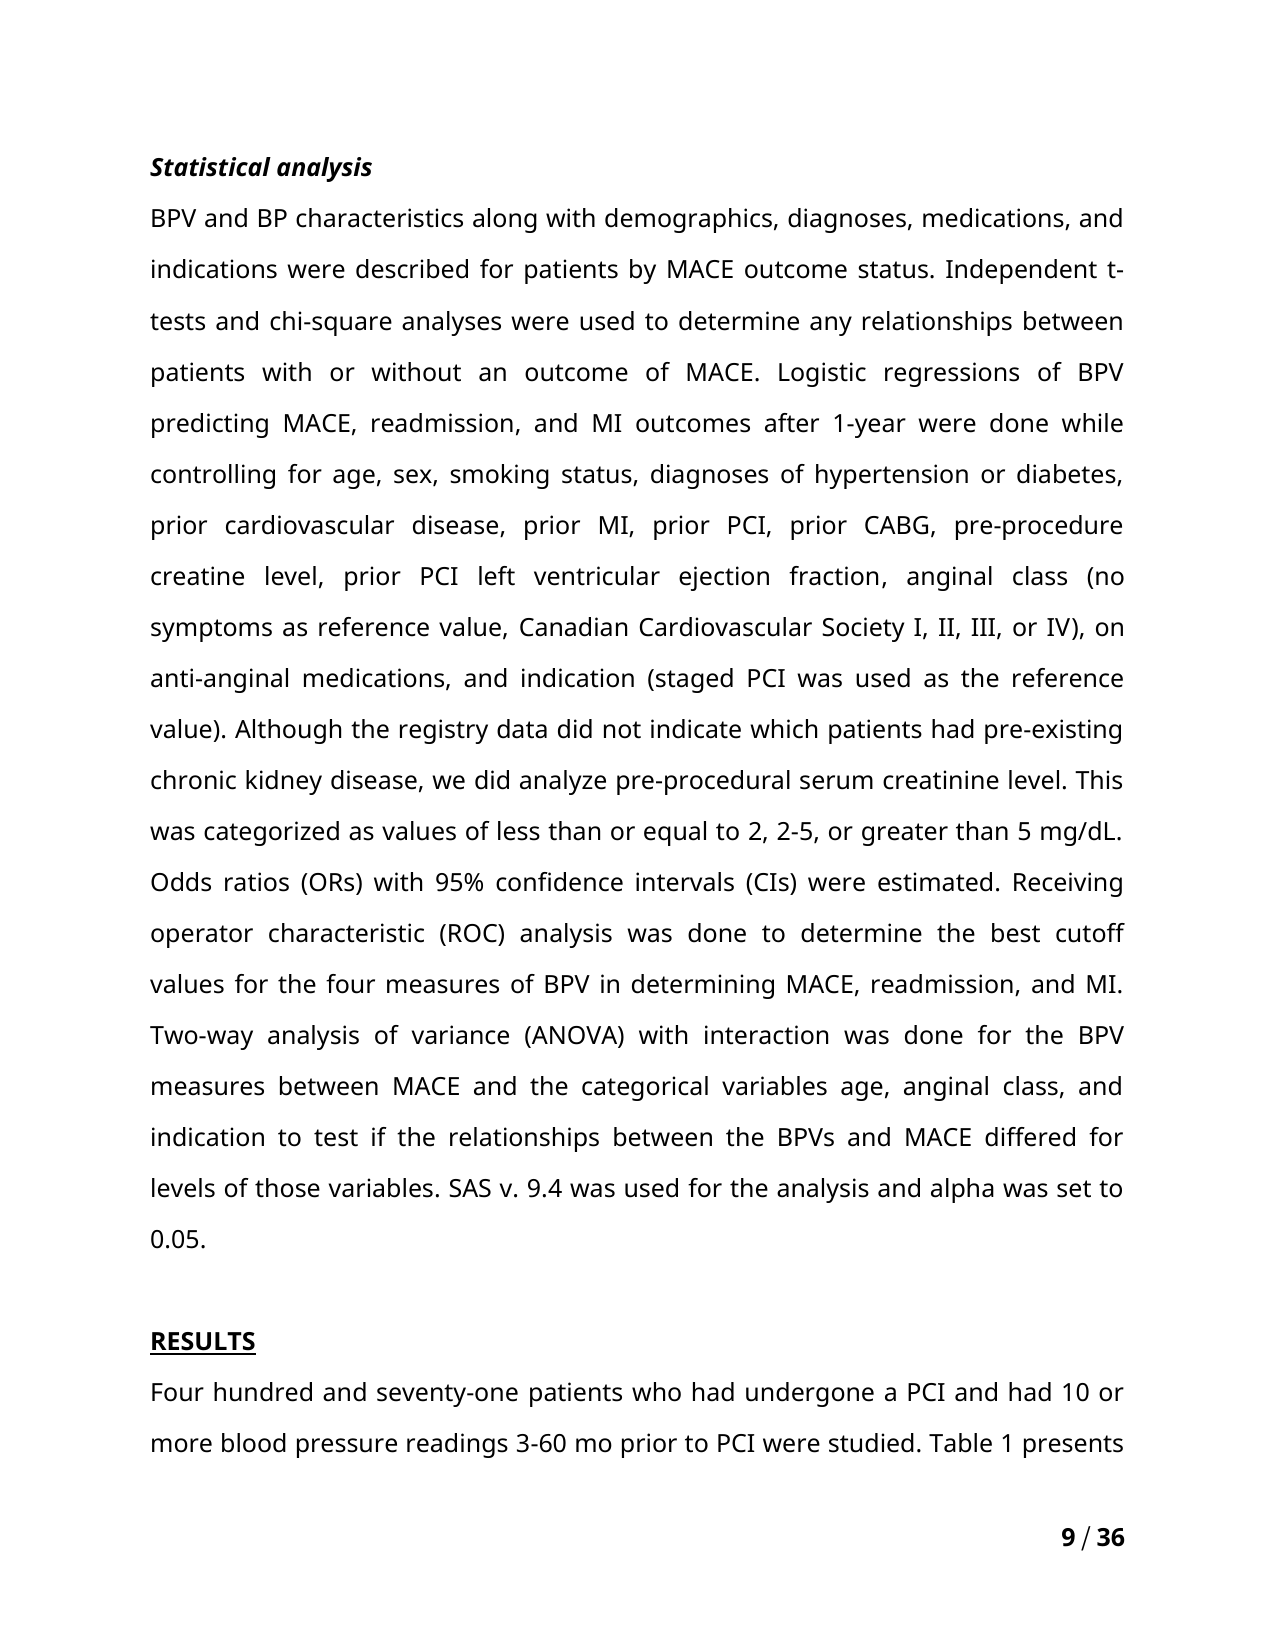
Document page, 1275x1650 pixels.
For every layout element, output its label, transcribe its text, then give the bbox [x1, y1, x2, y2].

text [150, 1375, 1125, 1460]
text Statistical analysis [150, 150, 1125, 184]
text RESULTS [150, 1324, 1125, 1358]
text BPV and BP characteristics along with demographics, diagnoses, medications, and indications were described for patients by MACE outcome status. Independent t-tests and chi-square analyses were used to determine any relationships between patients with or without an outcome of MACE. Logistic regressions of BPV predicting MACE, readmission, and MI outcomes after 1-year were done while controlling for age, sex, smoking status, diagnoses of hypertension or diabetes, prior cardiovascular disease, prior MI, prior PCI, prior CABG, pre-procedure creatine level, prior PCI left ventricular ejection fraction, anginal class (no symptoms as reference value, Canadian Cardiovascular Society I, II, III, or IV), on anti-anginal medications, and indication (staged PCI was used as the reference value). Although the registry data did not indicate which patients had pre-existing chronic kidney disease, we did analyze pre-procedural serum creatinine level. This was categorized as values of less than or equal to 2, 2-5, or greater than 5 mg/dL. Odds ratios (ORs) with 95% confidence intervals (CIs) were estimated. Receiving operator characteristic (ROC) analysis was done to determine the best cutoff values for the four measures of BPV in determining MACE, readmission, and MI. Two-way analysis of variance (ANOVA) with interaction was done for the BPV measures between MACE and the categorical variables age, anginal class, and indication to test if the relationships between the BPVs and MACE differed for levels of those variables. SAS v. 9.4 was used for the analysis and alpha was set to 0.05. [150, 201, 1125, 1256]
